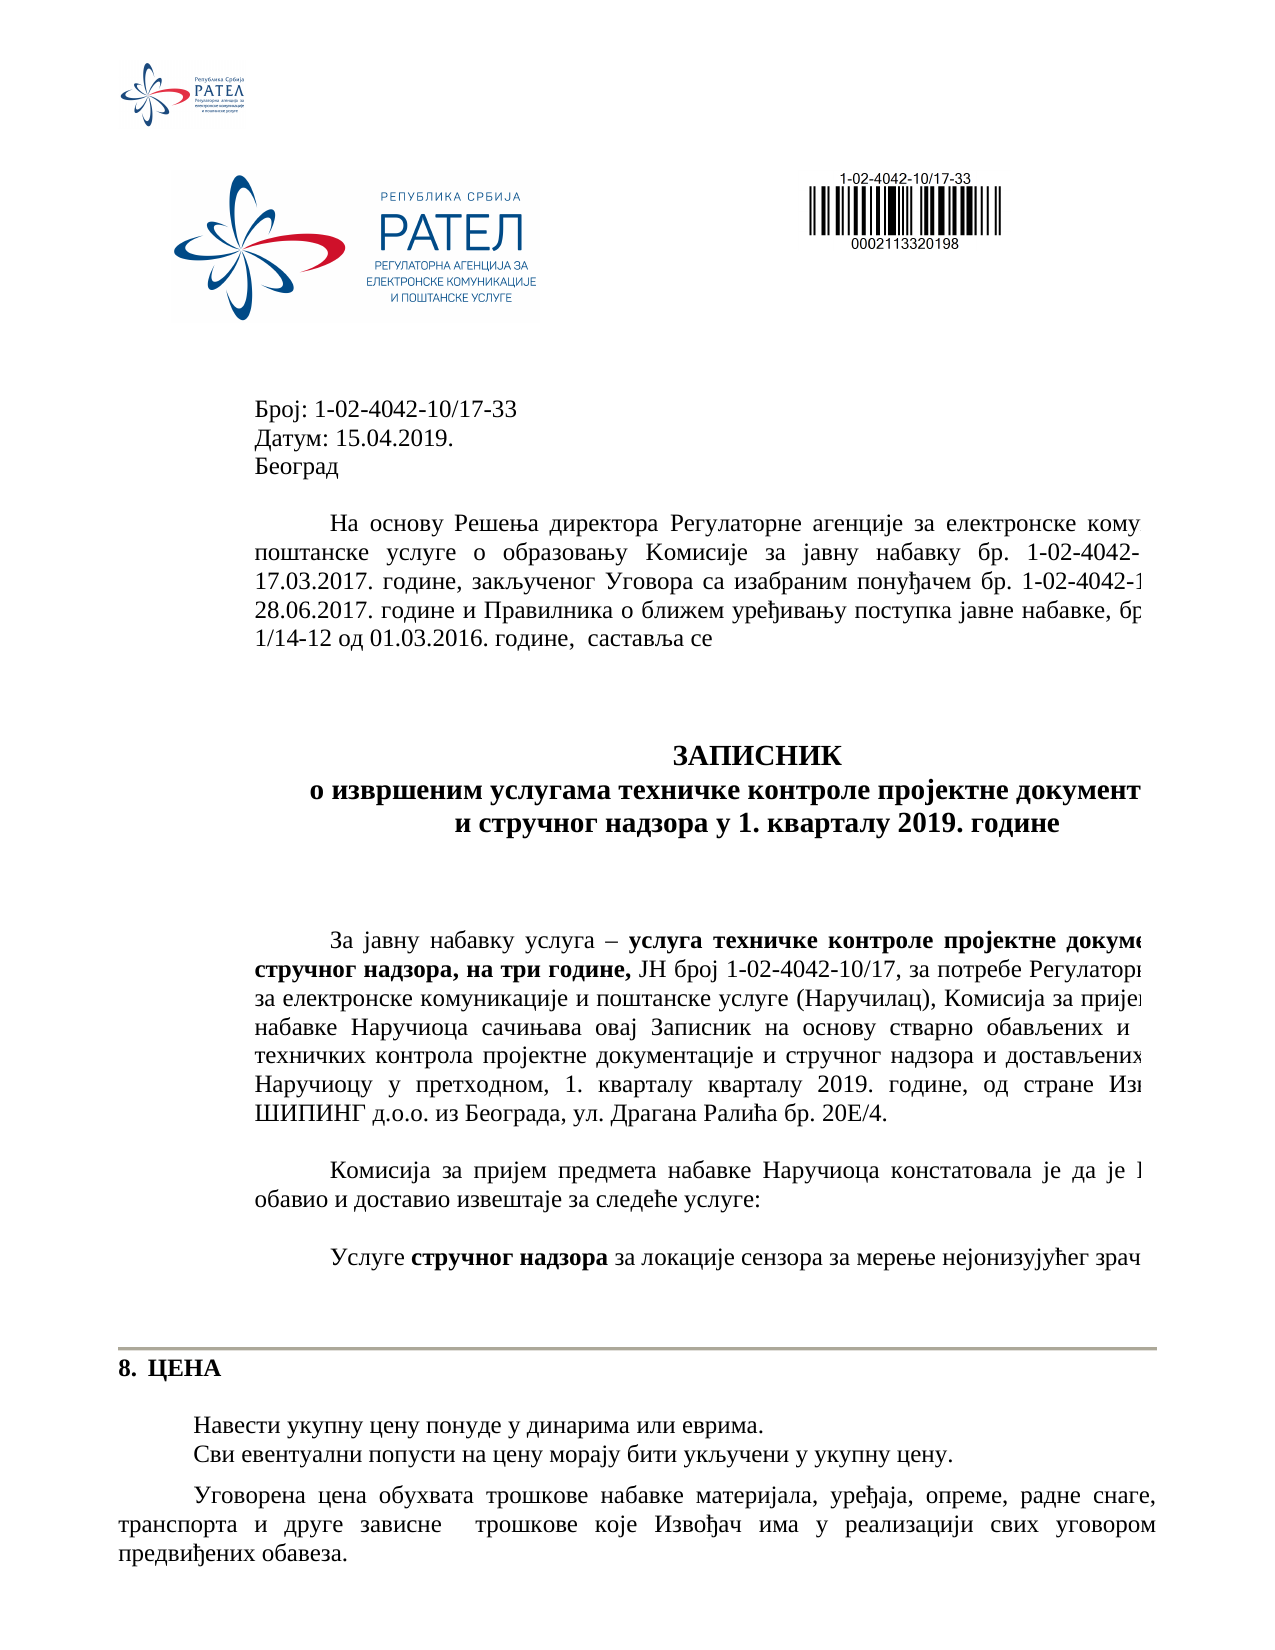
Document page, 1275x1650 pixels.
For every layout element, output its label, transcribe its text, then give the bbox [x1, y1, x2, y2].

text Сви евентуални попусти на цену морају бити укључени у укупну цену. [118, 1439, 1157, 1468]
picture [118, 60, 247, 129]
text Уговорена цена обухвата трошкове набавке материјала, уређаја, опреме, радне снаге, транспорта и друге зависне трошкове које Извођач има у реализацији свих уговором предвиђених обавеза. [118, 1481, 1157, 1567]
list ЦЕНА [118, 1353, 1157, 1382]
text Навести укупну цену понуде у динарима или еврима. [118, 1411, 1157, 1439]
